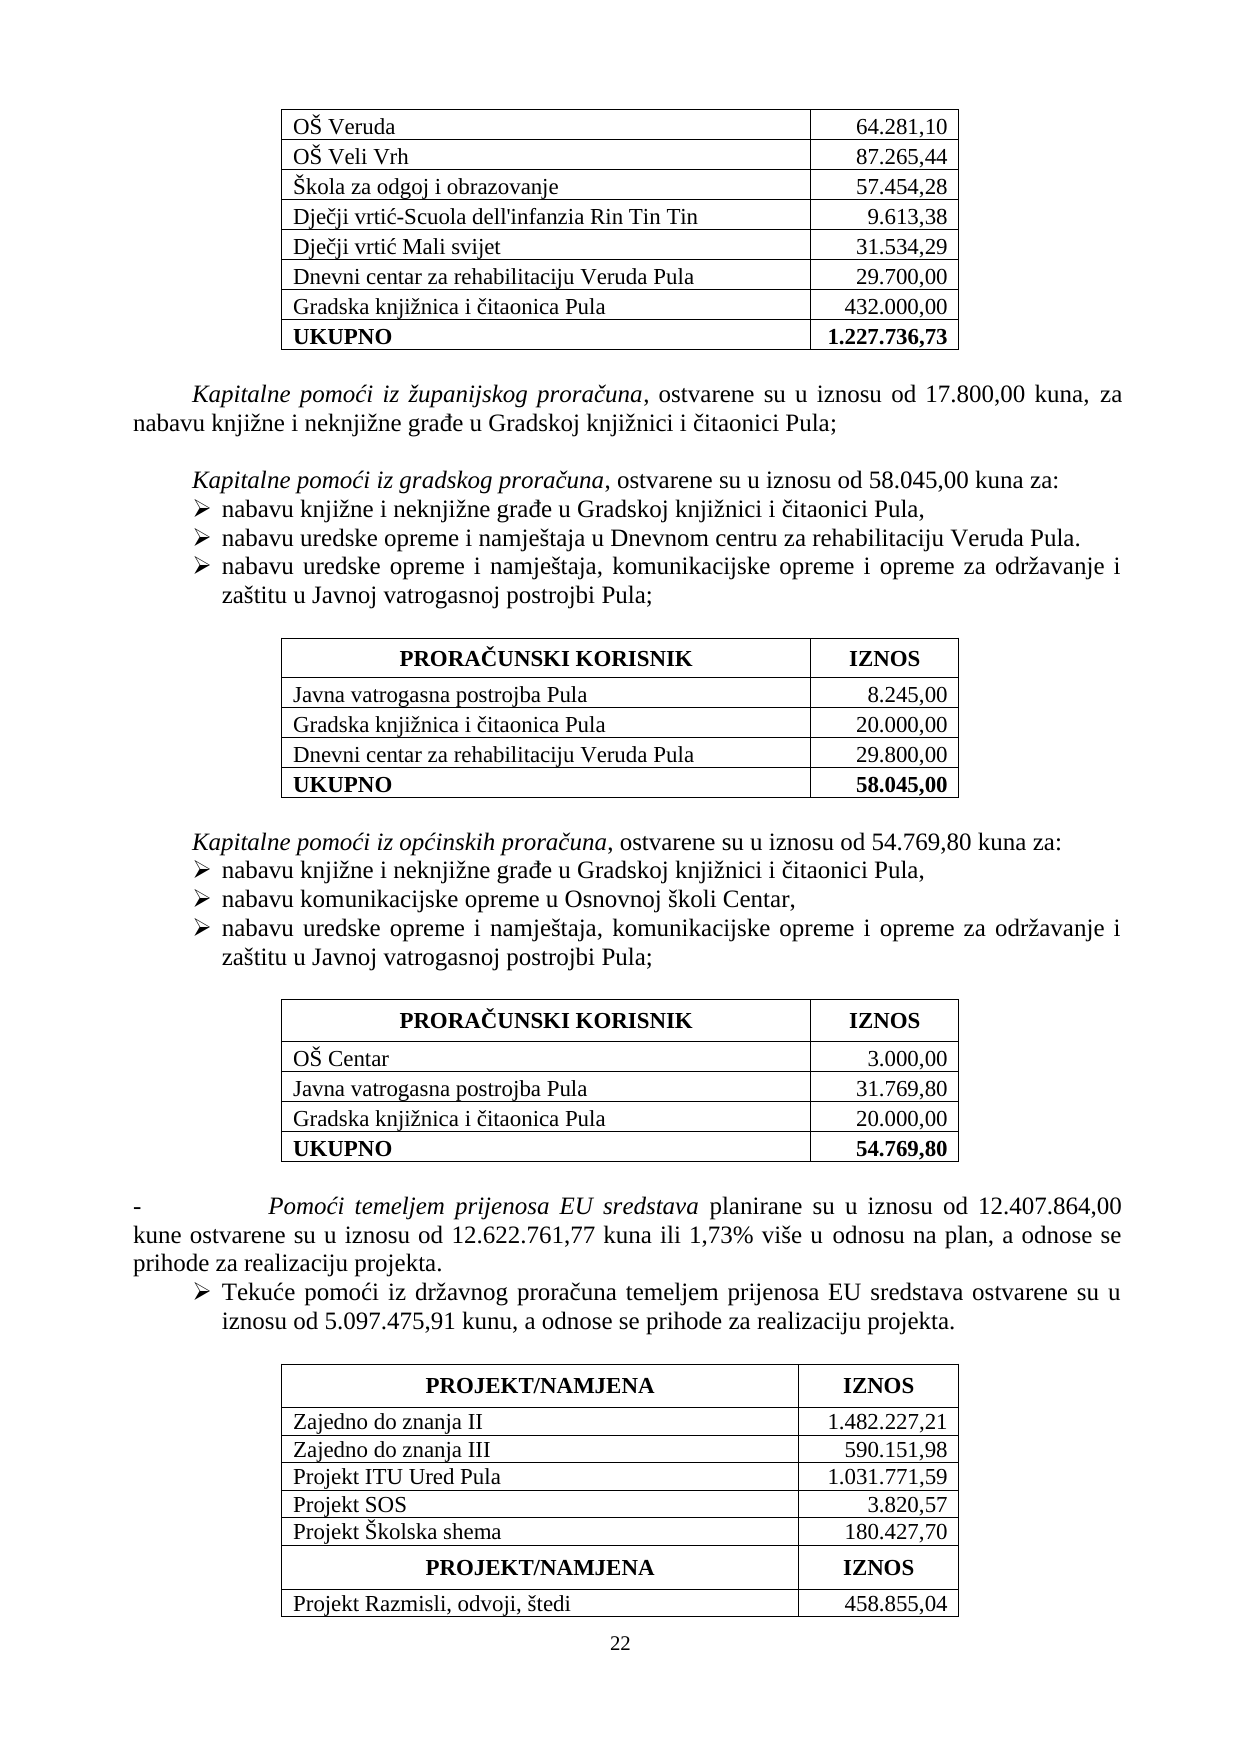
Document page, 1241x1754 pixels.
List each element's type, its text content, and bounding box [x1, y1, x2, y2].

table_header PRORAČUNSKI KORISNIK [282, 1000, 810, 1041]
table_cell 54.769,80 [811, 1132, 958, 1161]
table_header IZNOS [799, 1365, 958, 1407]
table_cell UKUPNO [282, 1132, 810, 1161]
table_cell 8.245,00 [811, 678, 958, 707]
text Kapitalne pomoći iz županijskog proračuna, ostvarene su u iznosu od 17.800,00 kuna, za nabavu knjižne i neknjižne građe u Gradskoj knjižnici i čitaonici Pula; [133, 379, 1122, 436]
table_cell Dječji vrtić-Scuola dell'infanzia Rin Tin Tin [282, 200, 810, 229]
table_cell Zajedno do znanja II [282, 1408, 798, 1435]
table_cell 458.855,04 [799, 1590, 958, 1616]
table_cell Gradska knjižnica i čitaonica Pula [282, 708, 810, 737]
list nabavu komunikacijske opreme u Osnovnoj školi Centar, [192, 884, 1122, 913]
table_cell OŠ Veli Vrh [282, 140, 810, 169]
table_cell Projekt Razmisli, odvoji, štedi [282, 1590, 798, 1616]
table_cell OŠ Centar [282, 1042, 810, 1071]
table_cell Projekt SOS [282, 1491, 798, 1517]
table_cell UKUPNO [282, 320, 810, 349]
table_cell Dnevni centar za rehabilitaciju Veruda Pula [282, 260, 810, 289]
table_cell 20.000,00 [811, 708, 958, 737]
table_header IZNOS [811, 639, 958, 677]
table_cell 180.427,70 [799, 1518, 958, 1545]
table_cell Javna vatrogasna postrojba Pula [282, 678, 810, 707]
text Kapitalne pomoći iz gradskog proračuna, ostvarene su u iznosu od 58.045,00 kuna za: [133, 465, 1122, 494]
table_header PROJEKT/NAMJENA [282, 1365, 798, 1407]
list nabavu uredske opreme i namještaja, komunikacijske opreme i opreme za održavanje i zaštitu u Javnoj vatrogasnoj postrojbi Pula; [192, 551, 1122, 609]
list nabavu knjižne i neknjižne građe u Gradskoj knjižnici i čitaonici Pula, [192, 856, 1122, 884]
table_cell 432.000,00 [811, 290, 958, 319]
table_cell 57.454,28 [811, 170, 958, 199]
table_cell 87.265,44 [811, 140, 958, 169]
table_cell UKUPNO [282, 768, 810, 797]
list Pomoći temeljem prijenosa EU sredstava planirane su u iznosu od 12.407.864,00 kune ostvarene su u iznosu od 12.622.761,77 kuna ili 1,73% više u odnosu na plan, a odnose se prihode za realizaciju projekta. [133, 1191, 1122, 1277]
table_cell Gradska knjižnica i čitaonica Pula [282, 290, 810, 319]
table_cell 590.151,98 [799, 1436, 958, 1462]
table_cell Škola za odgoj i obrazovanje [282, 170, 810, 199]
list nabavu uredske opreme i namještaja u Dnevnom centru za rehabilitaciju Veruda Pula. [192, 523, 1122, 551]
table_cell Dječji vrtić Mali svijet [282, 230, 810, 259]
table_cell 29.700,00 [811, 260, 958, 289]
table_header PRORAČUNSKI KORISNIK [282, 639, 810, 677]
table_cell 64.281,10 [811, 110, 958, 139]
table_cell 1.482.227,21 [799, 1408, 958, 1435]
table_header IZNOS [811, 1000, 958, 1041]
list nabavu uredske opreme i namještaja, komunikacijske opreme i opreme za održavanje i zaštitu u Javnoj vatrogasnoj postrojbi Pula; [192, 913, 1122, 971]
table_cell Dnevni centar za rehabilitaciju Veruda Pula [282, 738, 810, 767]
table_cell PROJEKT/NAMJENA [282, 1546, 798, 1588]
table_cell 1.031.771,59 [799, 1463, 958, 1490]
table_cell 29.800,00 [811, 738, 958, 767]
table_cell Zajedno do znanja III [282, 1436, 798, 1462]
table_cell 58.045,00 [811, 768, 958, 797]
table_cell OŠ Veruda [282, 110, 810, 139]
text Kapitalne pomoći iz općinskih proračuna, ostvarene su u iznosu od 54.769,80 kuna za: [133, 827, 1122, 856]
table_cell 31.534,29 [811, 230, 958, 259]
table_cell Projekt ITU Ured Pula [282, 1463, 798, 1490]
table_cell 31.769,80 [811, 1072, 958, 1101]
table_cell 3.000,00 [811, 1042, 958, 1071]
table_cell 9.613,38 [811, 200, 958, 229]
table_cell IZNOS [799, 1546, 958, 1588]
list Tekuće pomoći iz državnog proračuna temeljem prijenosa EU sredstava ostvarene su u iznosu od 5.097.475,91 kunu, a odnose se prihode za realizaciju projekta. [192, 1277, 1122, 1335]
table_cell Gradska knjižnica i čitaonica Pula [282, 1102, 810, 1131]
table_cell 1.227.736,73 [811, 320, 958, 349]
table_cell 20.000,00 [811, 1102, 958, 1131]
table_cell Javna vatrogasna postrojba Pula [282, 1072, 810, 1101]
table_cell Projekt Školska shema [282, 1518, 798, 1545]
list nabavu knjižne i neknjižne građe u Gradskoj knjižnici i čitaonici Pula, [192, 494, 1122, 523]
table_cell 3.820,57 [799, 1491, 958, 1517]
